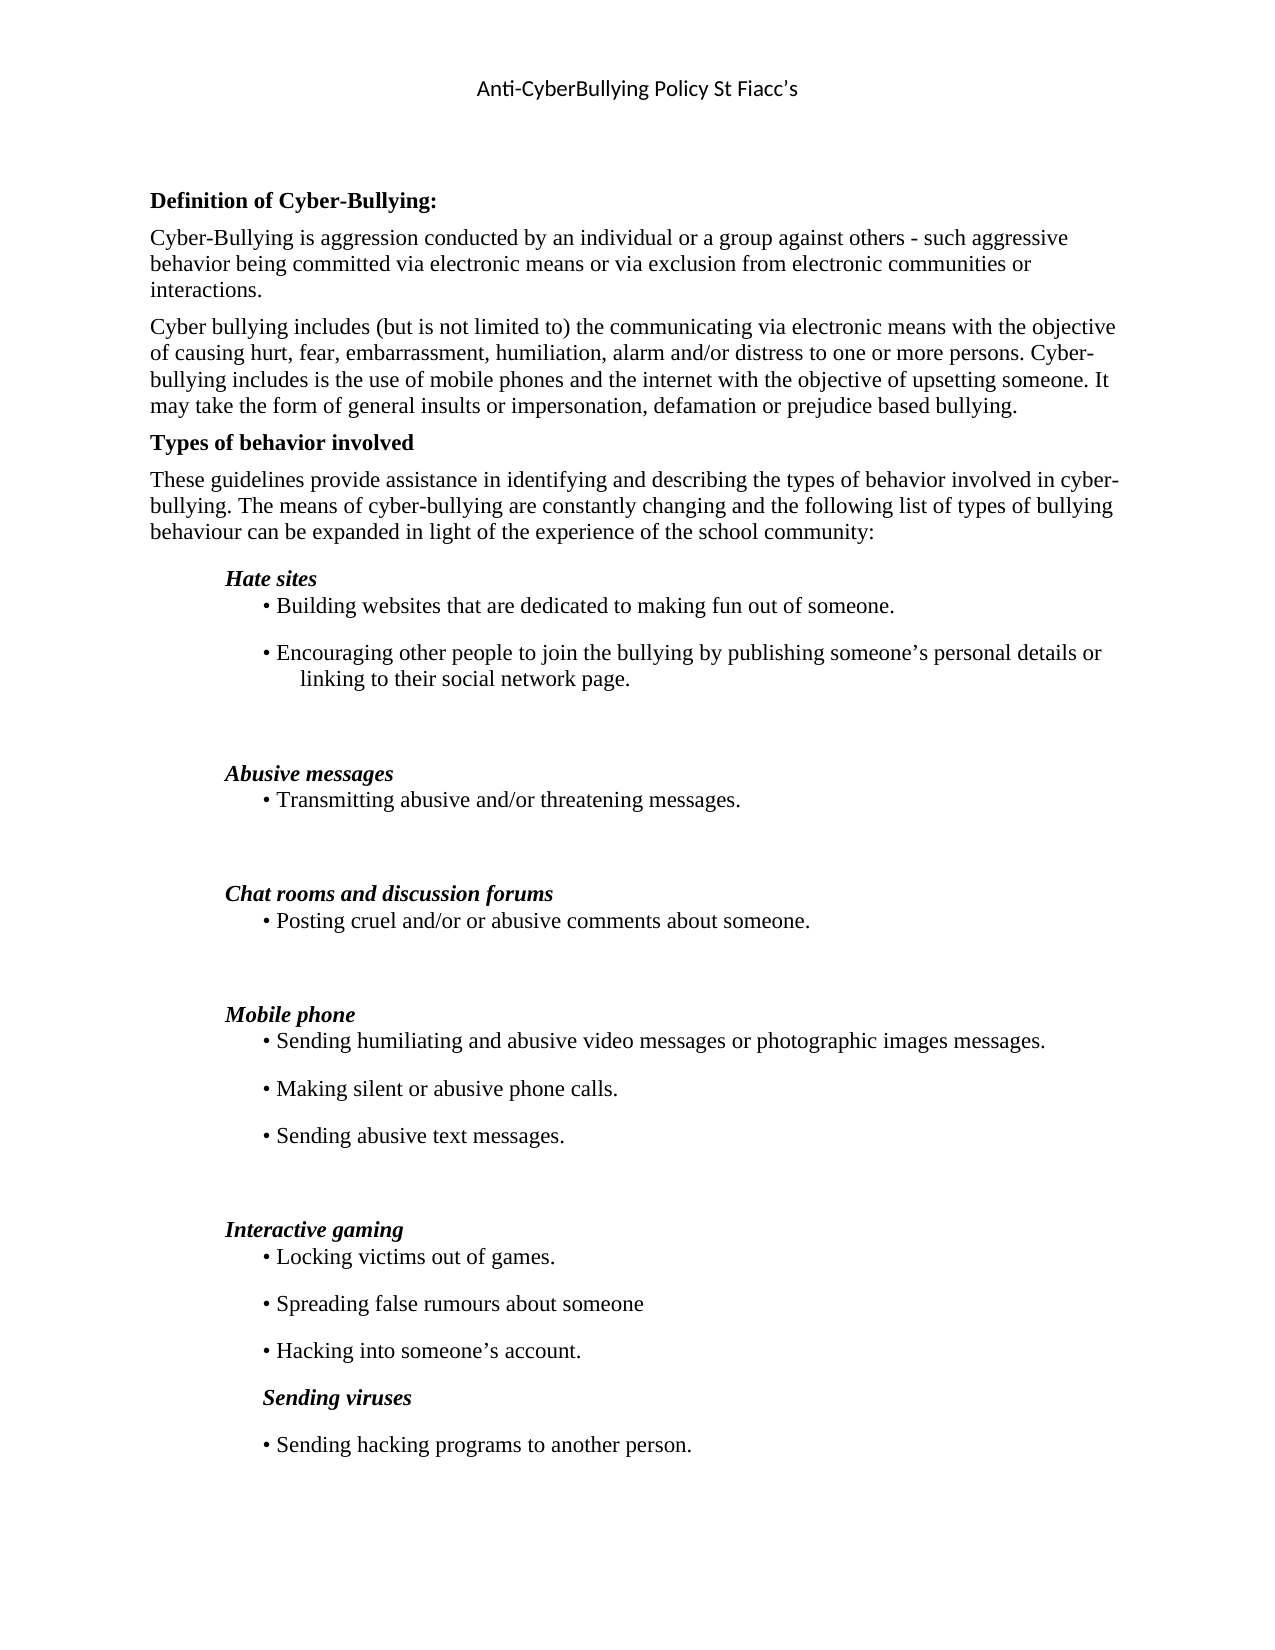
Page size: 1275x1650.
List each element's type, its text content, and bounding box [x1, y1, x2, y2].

text • Transmitting abusive and/or threatening messages. [262, 786, 1125, 812]
text These guidelines provide assistance in identifying and describing the types of behavior involved in cyber-bullying. The means of cyber-bullying are constantly changing and the following list of types of bullying behaviour can be expanded in light of the experience of the school community: [150, 466, 1125, 545]
text Chat rooms and discussion forums [225, 881, 1125, 907]
text • Posting cruel and/or or abusive comments about someone. [262, 907, 1125, 933]
text • Hacking into someone’s account. [262, 1337, 1125, 1363]
text • Sending humiliating and abusive video messages or photographic images messages. [262, 1028, 1125, 1054]
text • Building websites that are dedicated to making fun out of someone. [262, 592, 1125, 618]
text • Sending hacking programs to another person. [262, 1431, 1125, 1458]
text Types of behavior involved [150, 429, 1125, 455]
text • Sending abusive text messages. [262, 1122, 1125, 1148]
text Abusive messages [225, 760, 1125, 786]
text Sending viruses [262, 1384, 1125, 1411]
text Definition of Cyber-Bullying: [150, 187, 1125, 213]
text • Locking victims out of games. [262, 1243, 1125, 1269]
text • Encouraging other people to join the bullying by publishing someone’s personal details or linking to their social network page. [262, 639, 1125, 692]
text Cyber bullying includes (but is not limited to) the communicating via electronic means with the objective of causing hurt, fear, embarrassment, humiliation, alarm and/or distress to one or more persons. Cyber-bullying includes is the use of mobile phones and the internet with the objective of upsetting someone. It may take the form of general insults or impersonation, defamation or prejudice based bullying. [150, 313, 1125, 418]
text • Spreading false rumours about someone [262, 1290, 1125, 1316]
text Interactive gaming [225, 1216, 1125, 1243]
text Mobile phone [225, 1001, 1125, 1028]
text Cyber-Bullying is aggression conducted by an individual or a group against others - such aggressive behavior being committed via electronic means or via exclusion from electronic communities or interactions. [150, 223, 1125, 303]
text Hate sites [225, 566, 1125, 592]
text • Making silent or abusive phone calls. [262, 1075, 1125, 1101]
